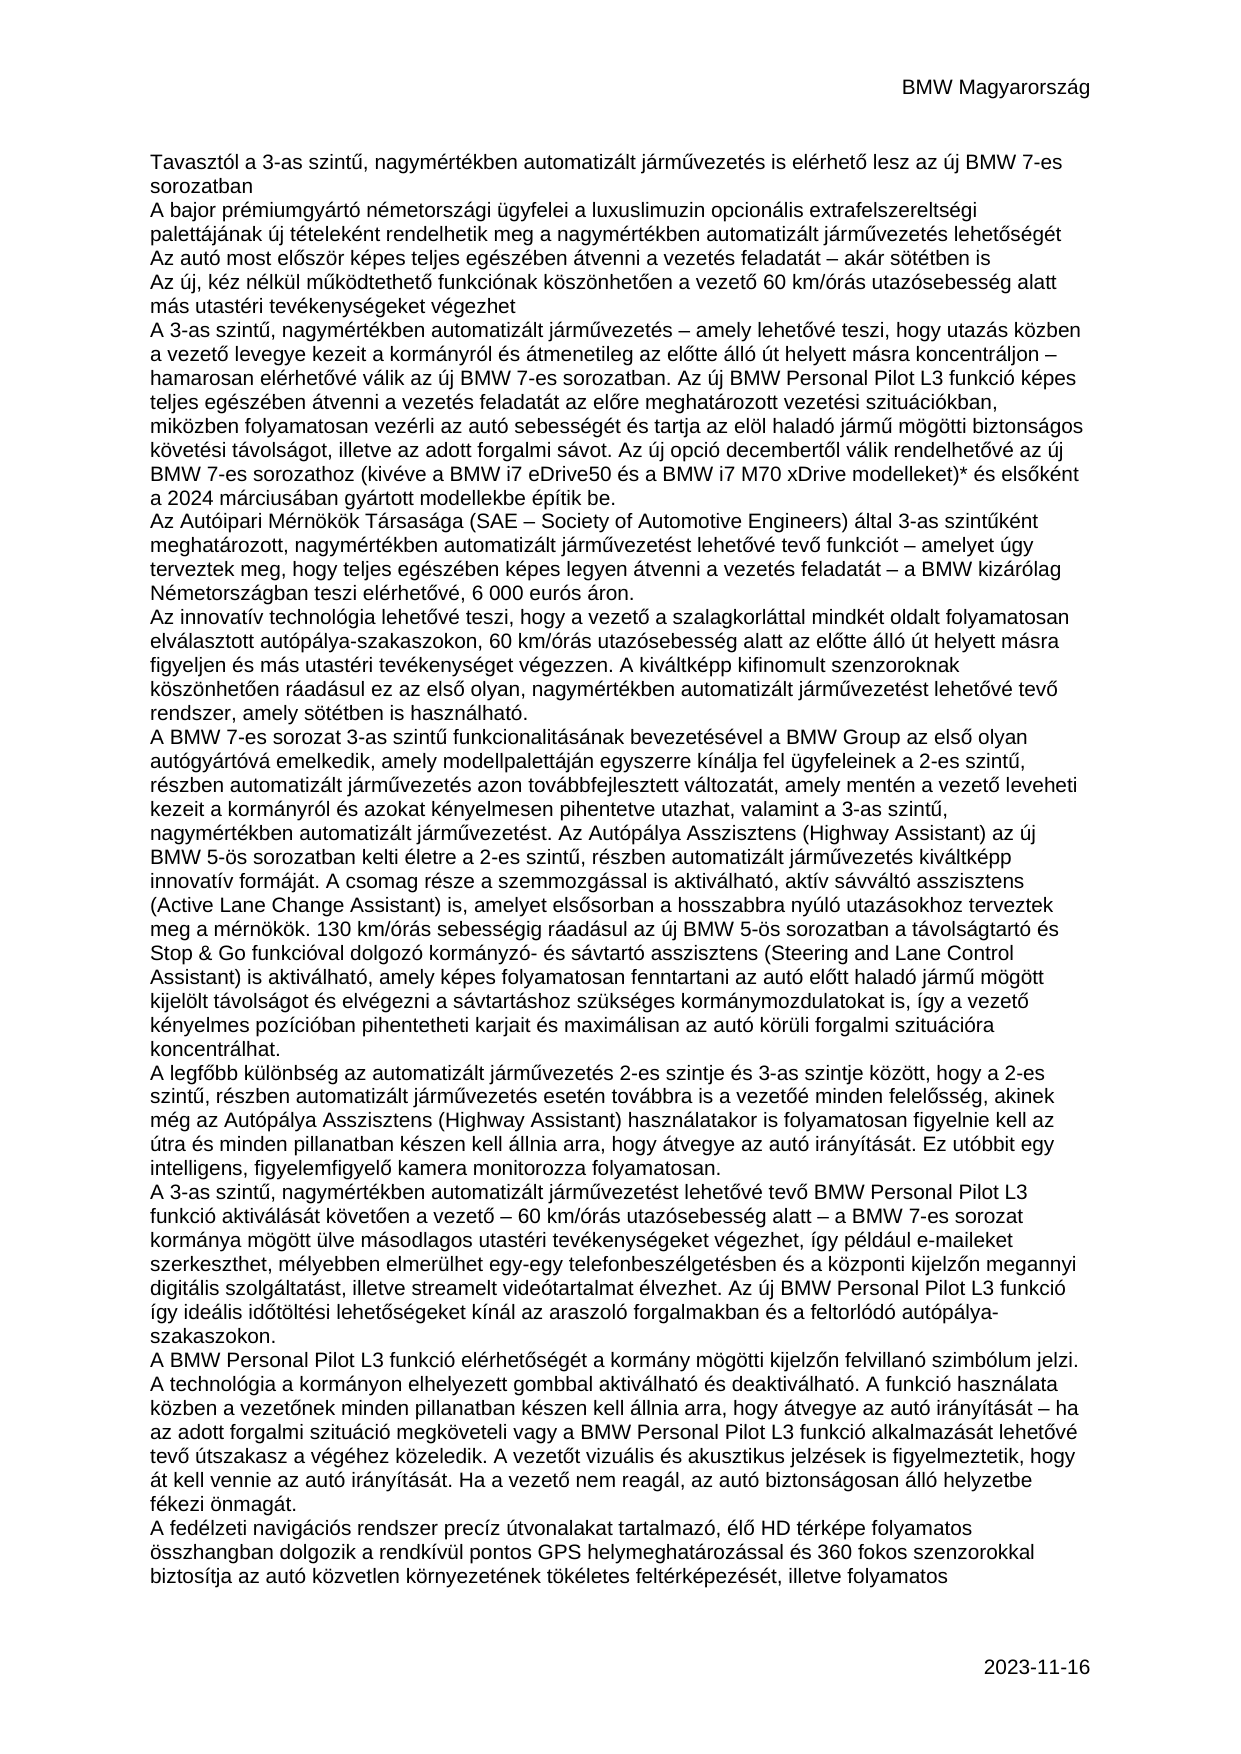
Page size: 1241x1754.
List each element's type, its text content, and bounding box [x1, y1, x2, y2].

text A 3-as szintű, nagymértékben automatizált járművezetést lehetővé tevő BMW Personal Pilot L3 funkció aktiválását követően a vezető – 60 km/órás utazósebesség alatt – a BMW 7-es sorozat kormánya mögött ülve másodlagos utastéri tevékenységeket végezhet, így például e-maileket szerkeszthet, mélyebben elmerülhet egy-egy telefonbeszélgetésben és a központi kijelzőn megannyi digitális szolgáltatást, illetve streamelt videótartalmat élvezhet. Az új BMW Personal Pilot L3 funkció így ideális időtöltési lehetőségeket kínál az araszoló forgalmakban és a feltorlódó autópálya-szakaszokon. [150, 1180, 1090, 1348]
text A legfőbb különbség az automatizált járművezetés 2-es szintje és 3-as szintje között, hogy a 2-es szintű, részben automatizált járművezetés esetén továbbra is a vezetőé minden felelősség, akinek még az Autópálya Asszisztens (Highway Assistant) használatakor is folyamatosan figyelnie kell az útra és minden pillanatban készen kell állnia arra, hogy átvegye az autó irányítását. Ez utóbbit egy intelligens, figyelemfigyelő kamera monitorozza folyamatosan. [150, 1060, 1090, 1180]
text Az Autóipari Mérnökök Társasága (SAE – Society of Automotive Engineers) által 3-as szintűként meghatározott, nagymértékben automatizált járművezetést lehetővé tevő funkciót – amelyet úgy terveztek meg, hogy teljes egészében képes legyen átvenni a vezetés feladatát – a BMW kizárólag Németországban teszi elérhetővé, 6 000 eurós áron. [150, 509, 1090, 605]
text A BMW Personal Pilot L3 funkció elérhetőségét a kormány mögötti kijelzőn felvillanó szimbólum jelzi. A technológia a kormányon elhelyezett gombbal aktiválható és deaktiválható. A funkció használata közben a vezetőnek minden pillanatban készen kell állnia arra, hogy átvegye az autó irányítását – ha az adott forgalmi szituáció megköveteli vagy a BMW Personal Pilot L3 funkció alkalmazását lehetővé tevő útszakasz a végéhez közeledik. A vezetőt vizuális és akusztikus jelzések is figyelmeztetik, hogy át kell vennie az autó irányítását. Ha a vezető nem reagál, az autó biztonságosan álló helyzetbe fékezi önmagát. [150, 1348, 1090, 1516]
text A 3-as szintű, nagymértékben automatizált járművezetés – amely lehetővé teszi, hogy utazás közben a vezető levegye kezeit a kormányról és átmenetileg az előtte álló út helyett másra koncentráljon – hamarosan elérhetővé válik az új BMW 7-es sorozatban. Az új BMW Personal Pilot L3 funkció képes teljes egészében átvenni a vezetés feladatát az előre meghatározott vezetési szituációkban, miközben folyamatosan vezérli az autó sebességét és tartja az elöl haladó jármű mögötti biztonságos követési távolságot, illetve az adott forgalmi sávot. Az új opció decembertől válik rendelhetővé az új BMW 7-es sorozathoz (kivéve a BMW i7 eDrive50 és a BMW i7 M70 xDrive modelleket)* és elsőként a 2024 márciusában gyártott modellekbe építik be. [150, 318, 1090, 509]
text A BMW 7-es sorozat 3-as szintű funkcionalitásának bevezetésével a BMW Group az első olyan autógyártóvá emelkedik, amely modellpalettáján egyszerre kínálja fel ügyfeleinek a 2-es szintű, részben automatizált járművezetés azon továbbfejlesztett változatát, amely mentén a vezető leveheti kezeit a kormányról és azokat kényelmesen pihentetve utazhat, valamint a 3-as szintű, nagymértékben automatizált járművezetést. Az Autópálya Asszisztens (Highway Assistant) az új BMW 5-ös sorozatban kelti életre a 2-es szintű, részben automatizált járművezetés kiváltképp innovatív formáját. A csomag része a szemmozgással is aktiválható, aktív sávváltó asszisztens (Active Lane Change Assistant) is, amelyet elsősorban a hosszabbra nyúló utazásokhoz terveztek meg a mérnökök. 130 km/órás sebességig ráadásul az új BMW 5-ös sorozatban a távolságtartó és Stop & Go funkcióval dolgozó kormányzó- és sávtartó asszisztens (Steering and Lane Control Assistant) is aktiválható, amely képes folyamatosan fenntartani az autó előtt haladó jármű mögött kijelölt távolságot és elvégezni a sávtartáshoz szükséges kormánymozdulatokat is, így a vezető kényelmes pozícióban pihentetheti karjait és maximálisan az autó körüli forgalmi szituációra koncentrálhat. [150, 725, 1090, 1060]
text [150, 1516, 1090, 1587]
text Tavasztól a 3-as szintű, nagymértékben automatizált járművezetés is elérhető lesz az új BMW 7-es sorozatban [150, 150, 1090, 198]
text Az innovatív technológia lehetővé teszi, hogy a vezető a szalagkorláttal mindkét oldalt folyamatosan elválasztott autópálya-szakaszokon, 60 km/órás utazósebesség alatt az előtte álló út helyett másra figyeljen és más utastéri tevékenységet végezzen. A kiváltképp kifinomult szenzoroknak köszönhetően ráadásul ez az első olyan, nagymértékben automatizált járművezetést lehetővé tevő rendszer, amely sötétben is használható. [150, 605, 1090, 725]
text A bajor prémiumgyártó németországi ügyfelei a luxuslimuzin opcionális extrafelszereltségi palettájának új tételeként rendelhetik meg a nagymértékben automatizált járművezetés lehetőségét [150, 198, 1090, 246]
text Az új, kéz nélkül működtethető funkciónak köszönhetően a vezető 60 km/órás utazósebesség alatt más utastéri tevékenységeket végezhet [150, 270, 1090, 318]
text Az autó most először képes teljes egészében átvenni a vezetés feladatát – akár sötétben is [150, 246, 1090, 270]
